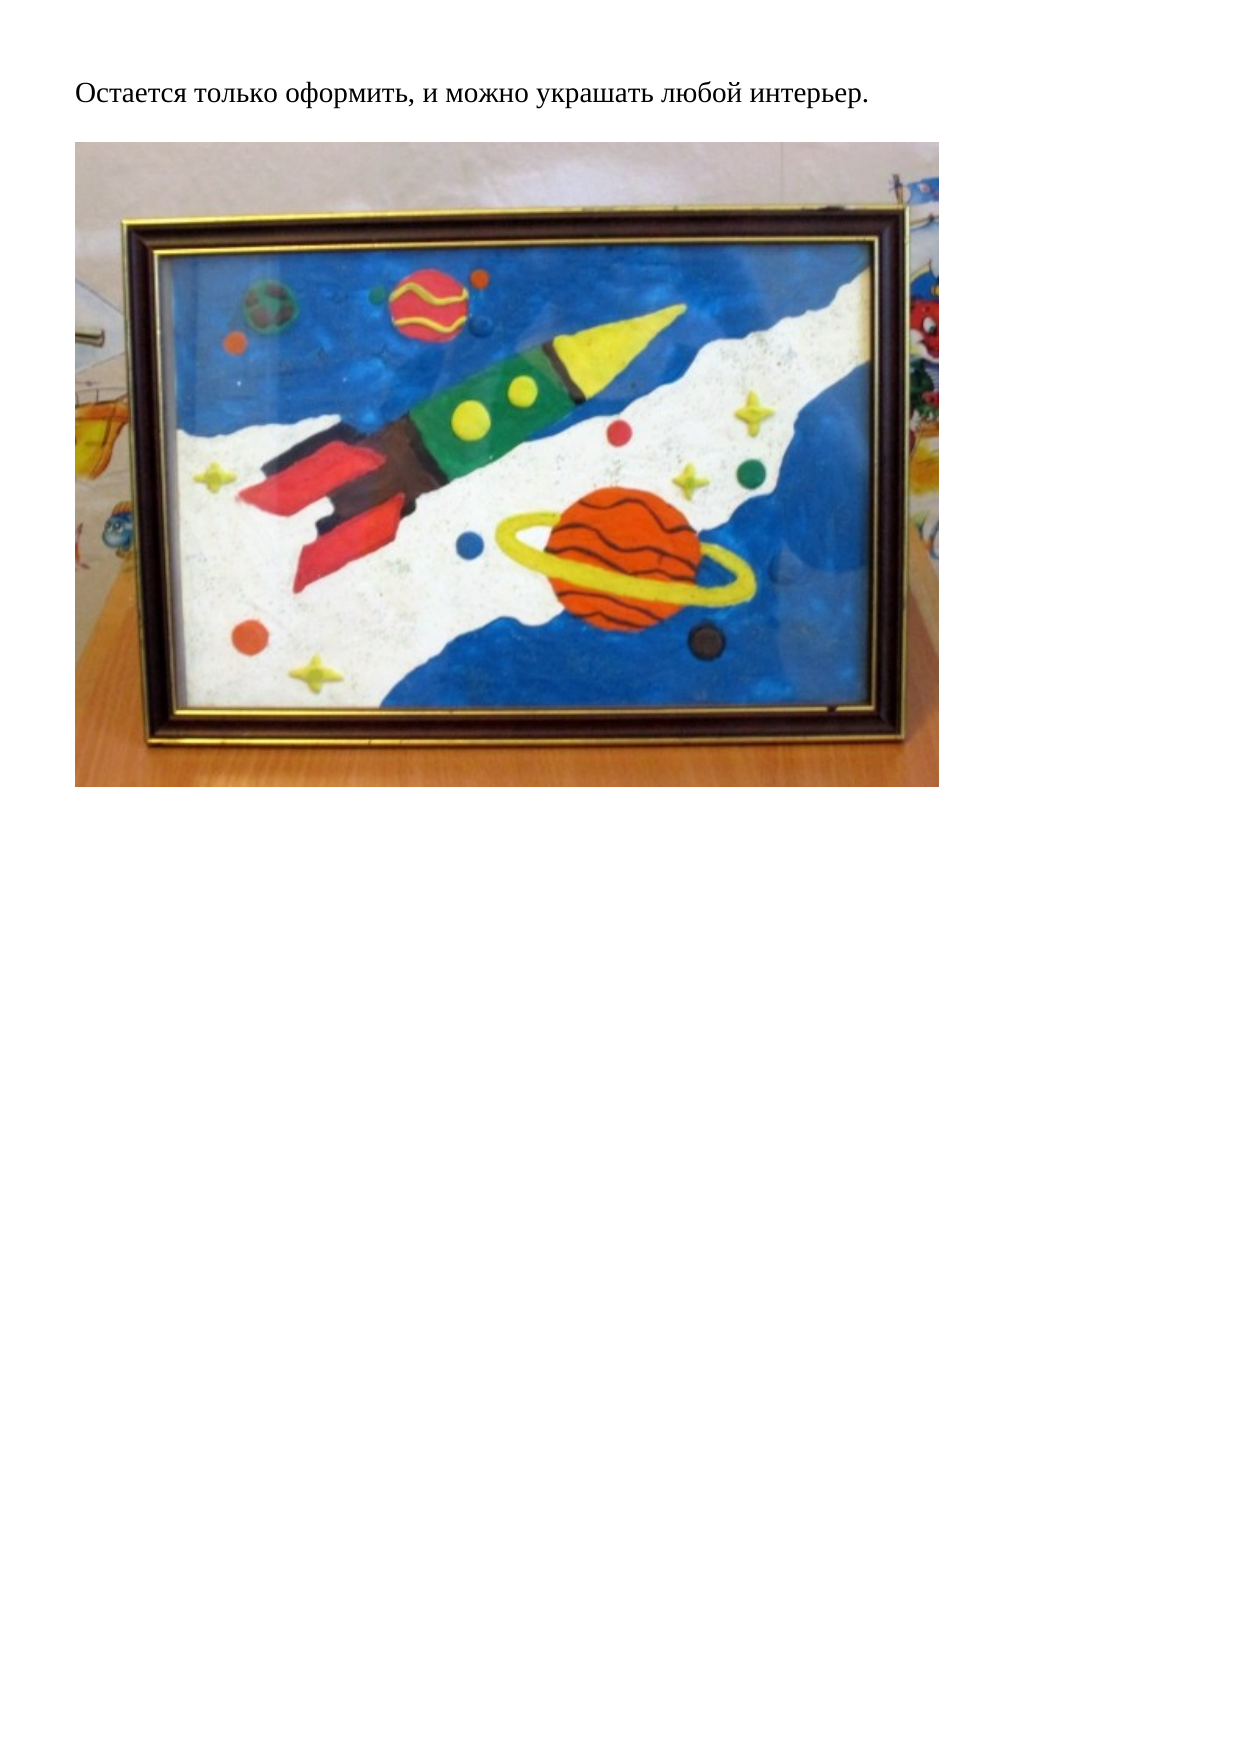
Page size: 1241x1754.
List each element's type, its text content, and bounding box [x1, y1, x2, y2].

picture [75, 142, 939, 787]
text Остается только оформить, и можно украшать любой интерьер. [75, 75, 1165, 108]
